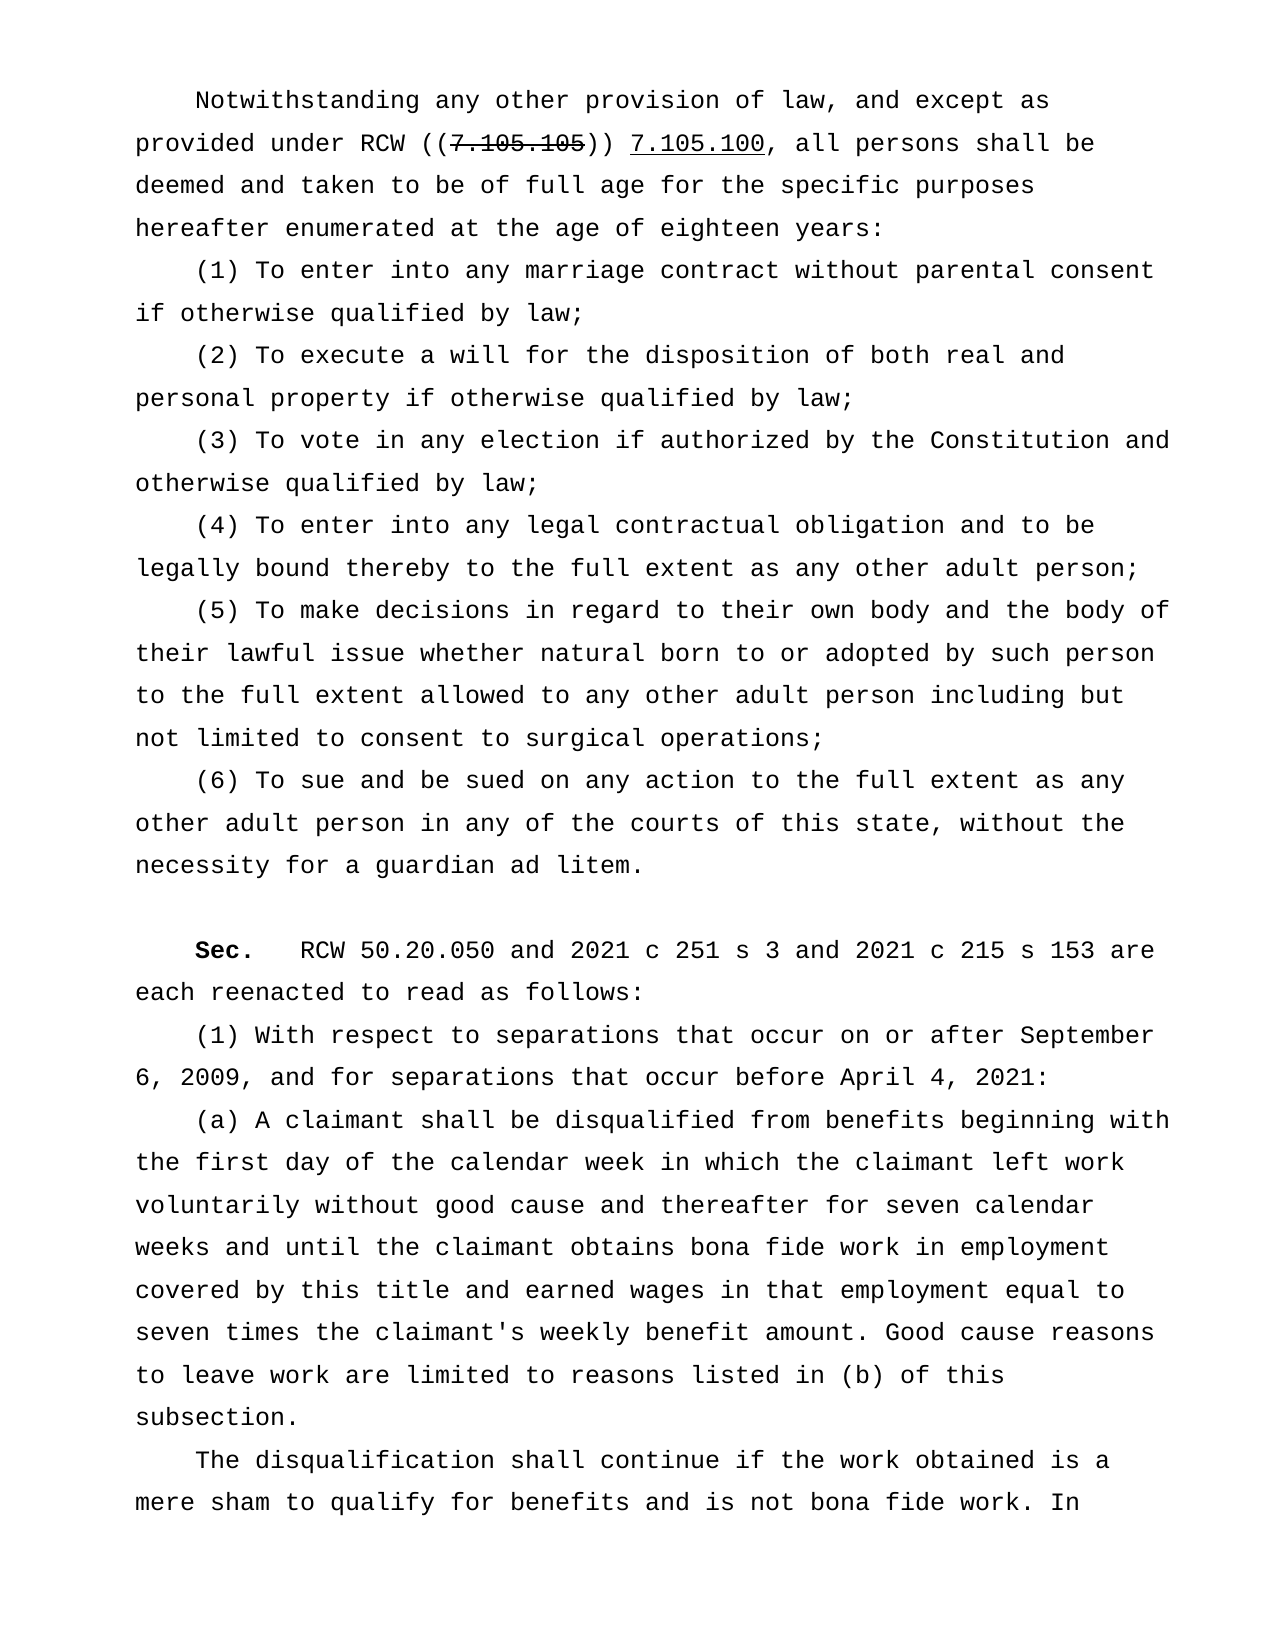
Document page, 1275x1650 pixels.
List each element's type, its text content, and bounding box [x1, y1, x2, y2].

text Sec. RCW 50.20.050 and 2021 c 251 s 3 and 2021 c 215 s 153 are each reenacted to read as follows: [135, 924, 1170, 1009]
text (4) To enter into any legal contractual obligation and to be legally bound thereby to the full extent as any other adult person; [135, 500, 1170, 585]
text Notwithstanding any other provision of law, and except as provided under RCW ((7.105.105)) 7.105.100, all persons shall be deemed and taken to be of full age for the specific purposes hereafter enumerated at the age of eighteen years: [135, 75, 1170, 245]
text (1) To enter into any marriage contract without parental consent if otherwise qualified by law; [135, 245, 1170, 330]
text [135, 1434, 1170, 1519]
text (3) To vote in any election if authorized by the Constitution and otherwise qualified by law; [135, 415, 1170, 500]
text (2) To execute a will for the disposition of both real and personal property if otherwise qualified by law; [135, 330, 1170, 415]
text (a) A claimant shall be disqualified from benefits beginning with the first day of the calendar week in which the claimant left work voluntarily without good cause and thereafter for seven calendar weeks and until the claimant obtains bona fide work in employment covered by this title and earned wages in that employment equal to seven times the claimant's weekly benefit amount. Good cause reasons to leave work are limited to reasons listed in (b) of this subsection. [135, 1094, 1170, 1434]
text (1) With respect to separations that occur on or after September 6, 2009, and for separations that occur before April 4, 2021: [135, 1009, 1170, 1094]
text (5) To make decisions in regard to their own body and the body of their lawful issue whether natural born to or adopted by such person to the full extent allowed to any other adult person including but not limited to consent to surgical operations; [135, 585, 1170, 755]
text (6) To sue and be sued on any action to the full extent as any other adult person in any of the courts of this state, without the necessity for a guardian ad litem. [135, 755, 1170, 882]
